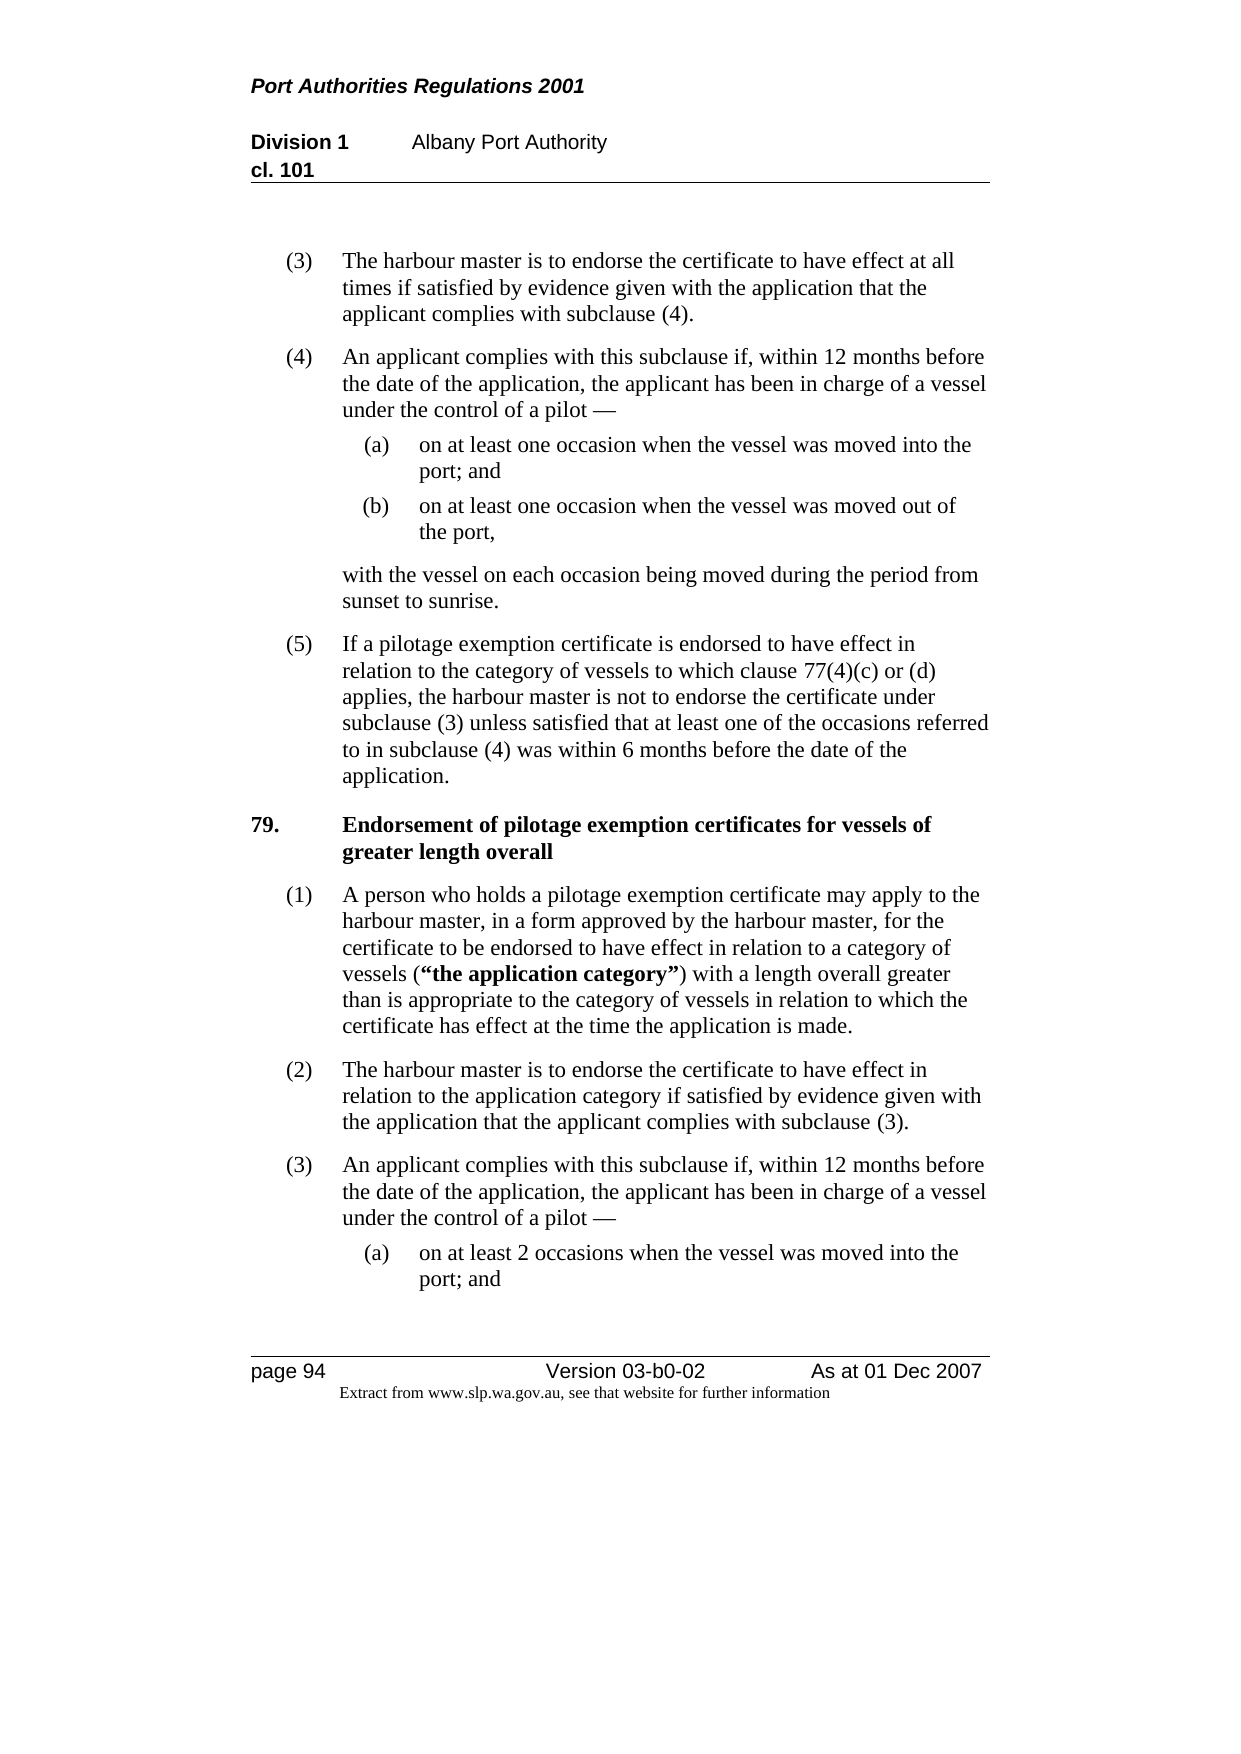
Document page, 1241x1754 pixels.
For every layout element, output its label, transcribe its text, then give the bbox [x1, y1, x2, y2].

text (3) An applicant complies with this subclause if, within 12 months before the date of the application, the applicant has been in charge of a vessel under the control of a pilot — [251, 1151, 990, 1230]
text (a) on at least one occasion when the vessel was moved into the port; and [251, 431, 990, 483]
text (3) The harbour master is to endorse the certificate to have effect at all times if satisfied by evidence given with the application that the applicant complies with subclause (4). [251, 247, 990, 327]
text (b) on at least one occasion when the vessel was moved out of the port, [251, 492, 990, 544]
text (4) An applicant complies with this subclause if, within 12 months before the date of the application, the applicant has been in charge of a vessel under the control of a pilot — [251, 343, 990, 422]
text (a) on at least 2 occasions when the vessel was moved into the port; and [251, 1239, 990, 1291]
text (1) A person who holds a pilotage exemption certificate may apply to the harbour master, in a form approved by the harbour master, for the certificate to be endorsed to have effect in relation to a category of vessels (“the application category”) with a length overall greater than is appropriate to the category of vessels in relation to which the certificate has effect at the time the application is made. [251, 881, 990, 1039]
subtitle 79. Endorsement of pilotage exemption certificates for vessels of greater length overall [251, 811, 990, 864]
text (2) The harbour master is to endorse the certificate to have effect in relation to the application category if satisfied by evidence given with the application that the applicant complies with subclause (3). [251, 1056, 990, 1135]
text with the vessel on each occasion being moved during the period from sunset to sunrise. [251, 561, 990, 614]
text (5) If a pilotage exemption certificate is endorsed to have effect in relation to the category of vessels to which clause 77(4)(c) or (d) applies, the harbour master is not to endorse the certificate under subclause (3) unless satisfied that at least one of the occasions referred to in subclause (4) was within 6 months before the date of the application. [251, 630, 990, 788]
